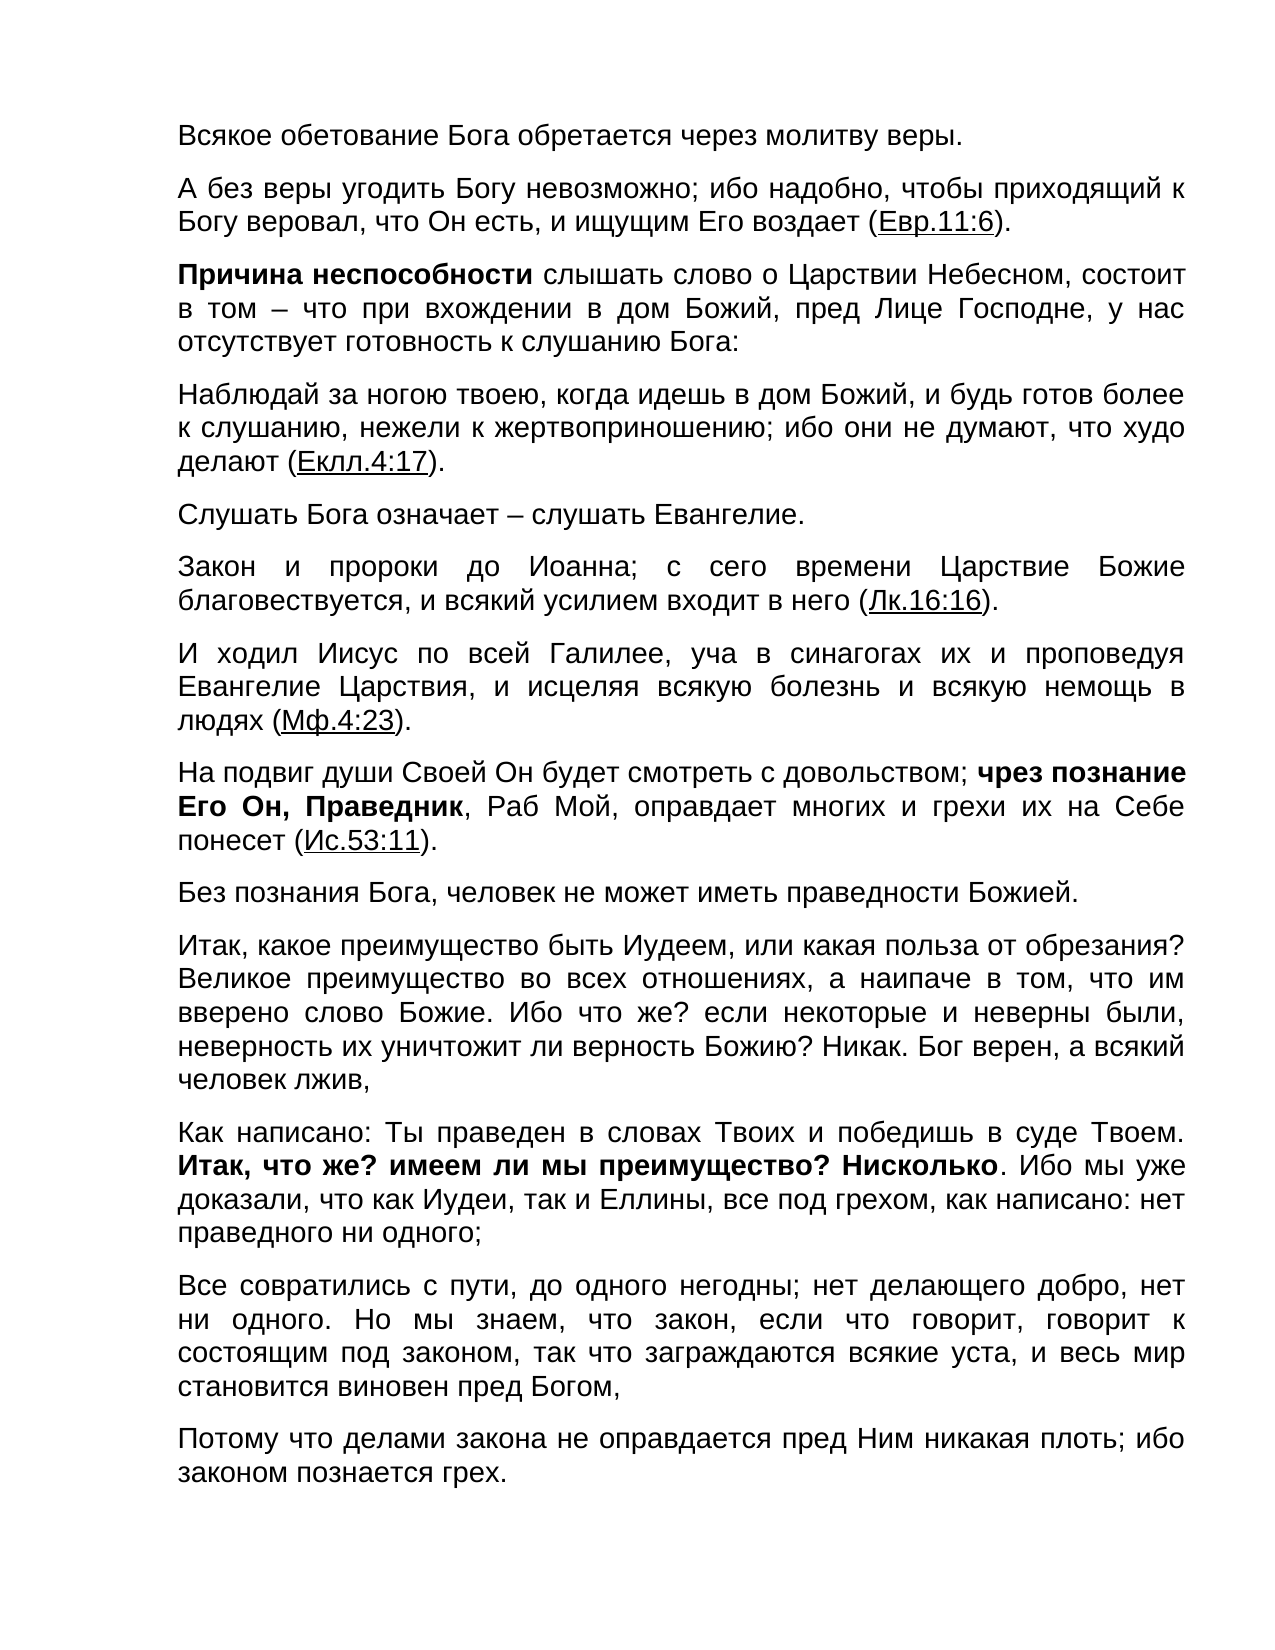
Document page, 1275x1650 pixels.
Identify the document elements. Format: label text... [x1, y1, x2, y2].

text Наблюдай за ногою твоею, когда идешь в дом Божий, и будь готов более к слушанию, нежели к жертвоприношению; ибо они не думают, что худо делают (Еклл.4:17). [177, 377, 1186, 477]
text И ходил Иисус по всей Галилее, уча в синагогах их и проповедуя Евангелие Царствия, и исцеляя всякую болезнь и всякую немощь в людях (Мф.4:23). [177, 636, 1186, 736]
text На подвиг души Своей Он будет смотреть с довольством; чрез познание Его Он, Праведник, Раб Мой, оправдает многих и грехи их на Себе понесет (Ис.53:11). [177, 755, 1186, 856]
text Причина неспособности слышать слово о Царствии Небесном, состоит в том – что при вхождении в дом Божий, пред Лице Господне, у нас отсутствует готовность к слушанию Бога: [177, 257, 1186, 358]
text Без познания Бога, человек не может иметь праведности Божией. [177, 875, 1186, 909]
text Все совратились с пути, до одного негодны; нет делающего добро, нет ни одного. Но мы знаем, что закон, если что говорит, говорит к состоящим под законом, так что заграждаются всякие уста, и весь мир становится виновен пред Богом, [177, 1268, 1186, 1402]
text Потому что делами закона не оправдается пред Ним никакая плоть; ибо законом познается грех. [177, 1421, 1186, 1488]
text Итак, какое преимущество быть Иудеем, или какая польза от обрезания? Великое преимущество во всех отношениях, а наипаче в том, что им вверено слово Божие. Ибо что же? если некоторые и неверны были, неверность их уничтожит ли верность Божию? Никак. Бог верен, а всякий человек лжив, [177, 928, 1186, 1096]
text Слушать Бога означает – слушать Евангелие. [177, 497, 1186, 530]
text Всякое обетование Бога обретается через молитву веры. [177, 118, 1186, 152]
text Как написано: Ты праведен в словах Твоих и победишь в суде Твоем. Итак, что же? имеем ли мы преимущество? Нисколько. Ибо мы уже доказали, что как Иудеи, так и Еллины, все под грехом, как написано: нет праведного ни одного; [177, 1115, 1186, 1249]
text А без веры угодить Богу невозможно; ибо надобно, чтобы приходящий к Богу веровал, что Он есть, и ищущим Его воздает (Евр.11:6). [177, 171, 1186, 238]
text Закон и пророки до Иоанна; с сего времени Царствие Божие благовествуется, и всякий усилием входит в него (Лк.16:16). [177, 549, 1186, 616]
